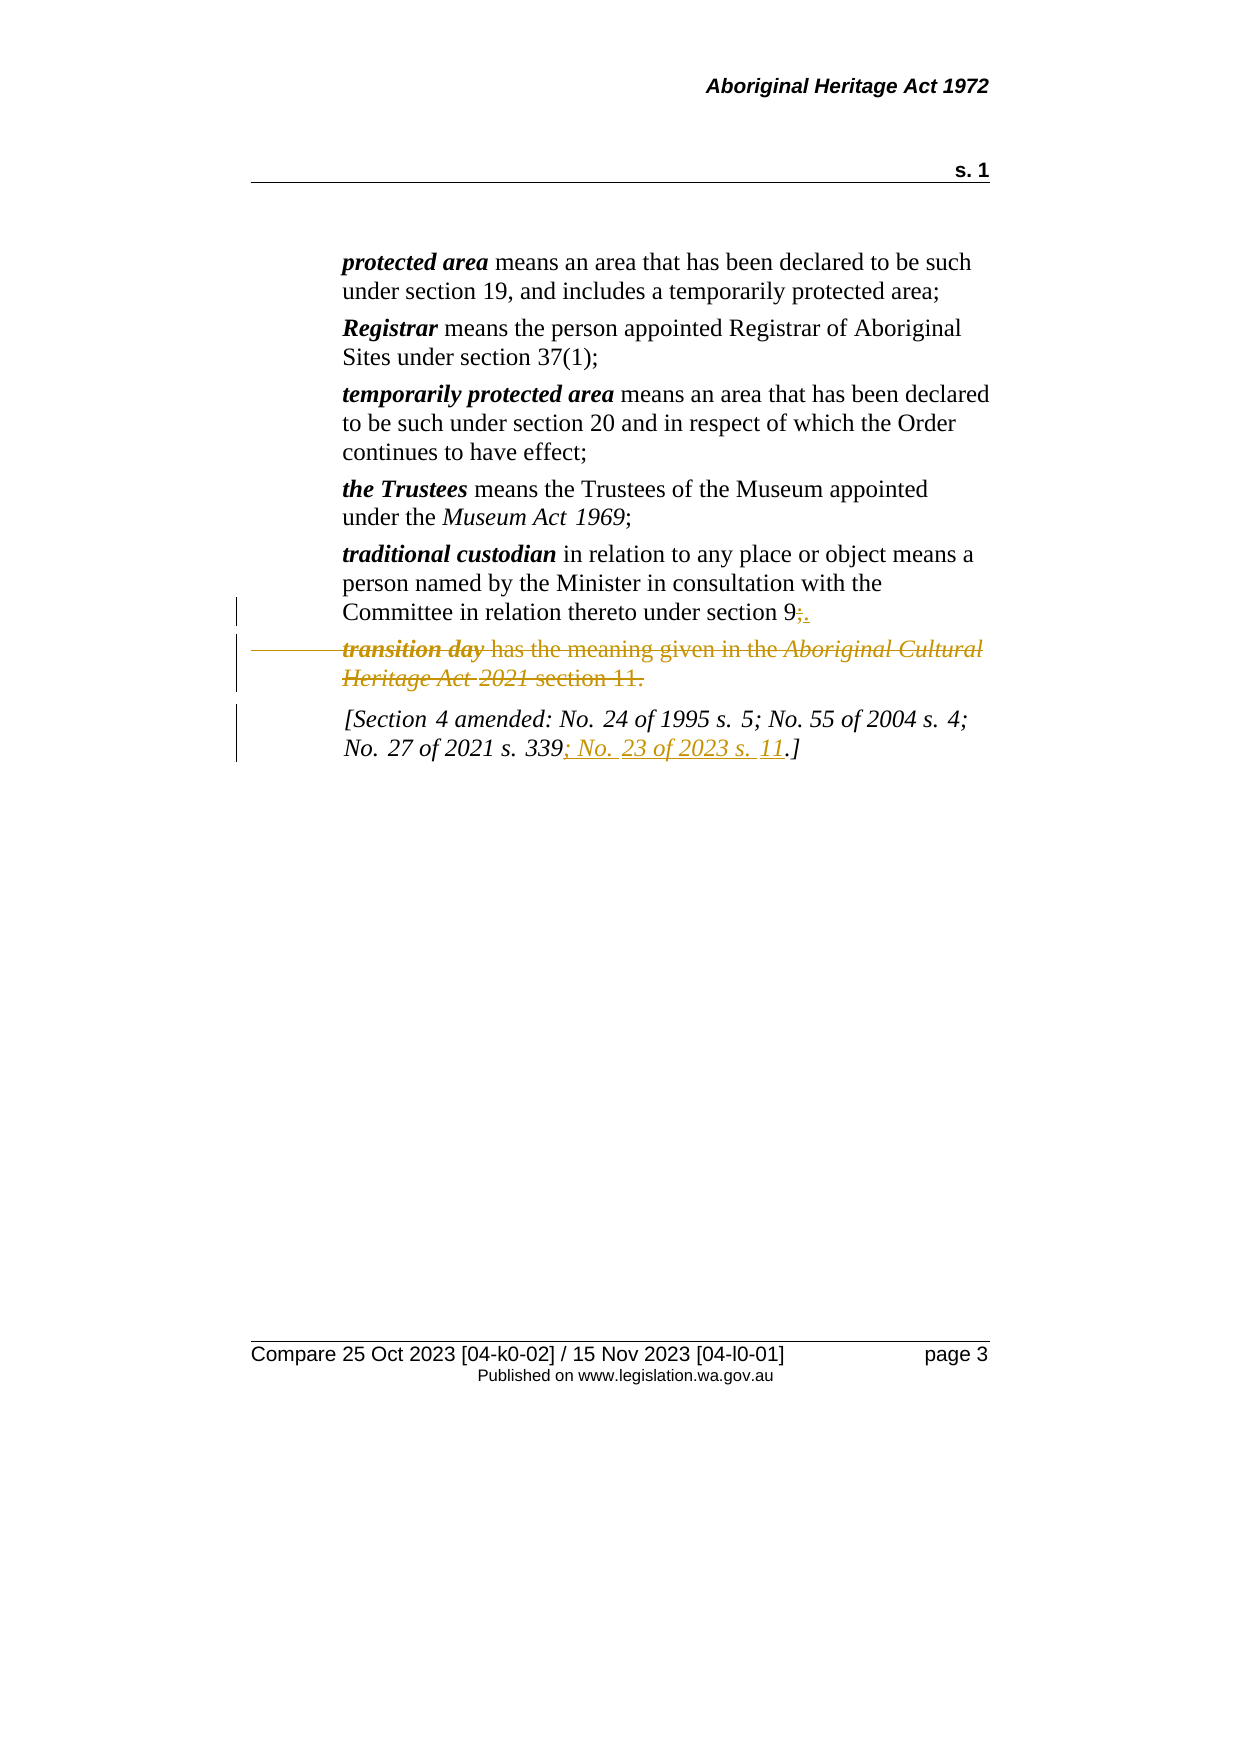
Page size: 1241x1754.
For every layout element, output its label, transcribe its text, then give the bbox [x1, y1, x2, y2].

text [Section 4 amended: No. 24 of 1995 s. 5; No. 55 of 2004 s. 4; No. 27 of 2021 s. 339.] [251, 704, 990, 762]
text protected area means an area that has been declared to be such under section 19, and includes a temporarily protected area; [251, 247, 990, 305]
text Registrar means the person appointed Registrar of Aboriginal Sites under section 37(1); [251, 313, 990, 371]
text temporarily protected area means an area that has been declared to be such under section 20 and in respect of which the Order continues to have effect; [251, 379, 990, 465]
text the Trustees means the Trustees of the Museum appointed under the Museum Act 1969; [251, 474, 990, 531]
text traditional custodian in relation to any place or object means a person named by the Minister in consultation with the Committee in relation thereto under section 9 [251, 539, 990, 626]
